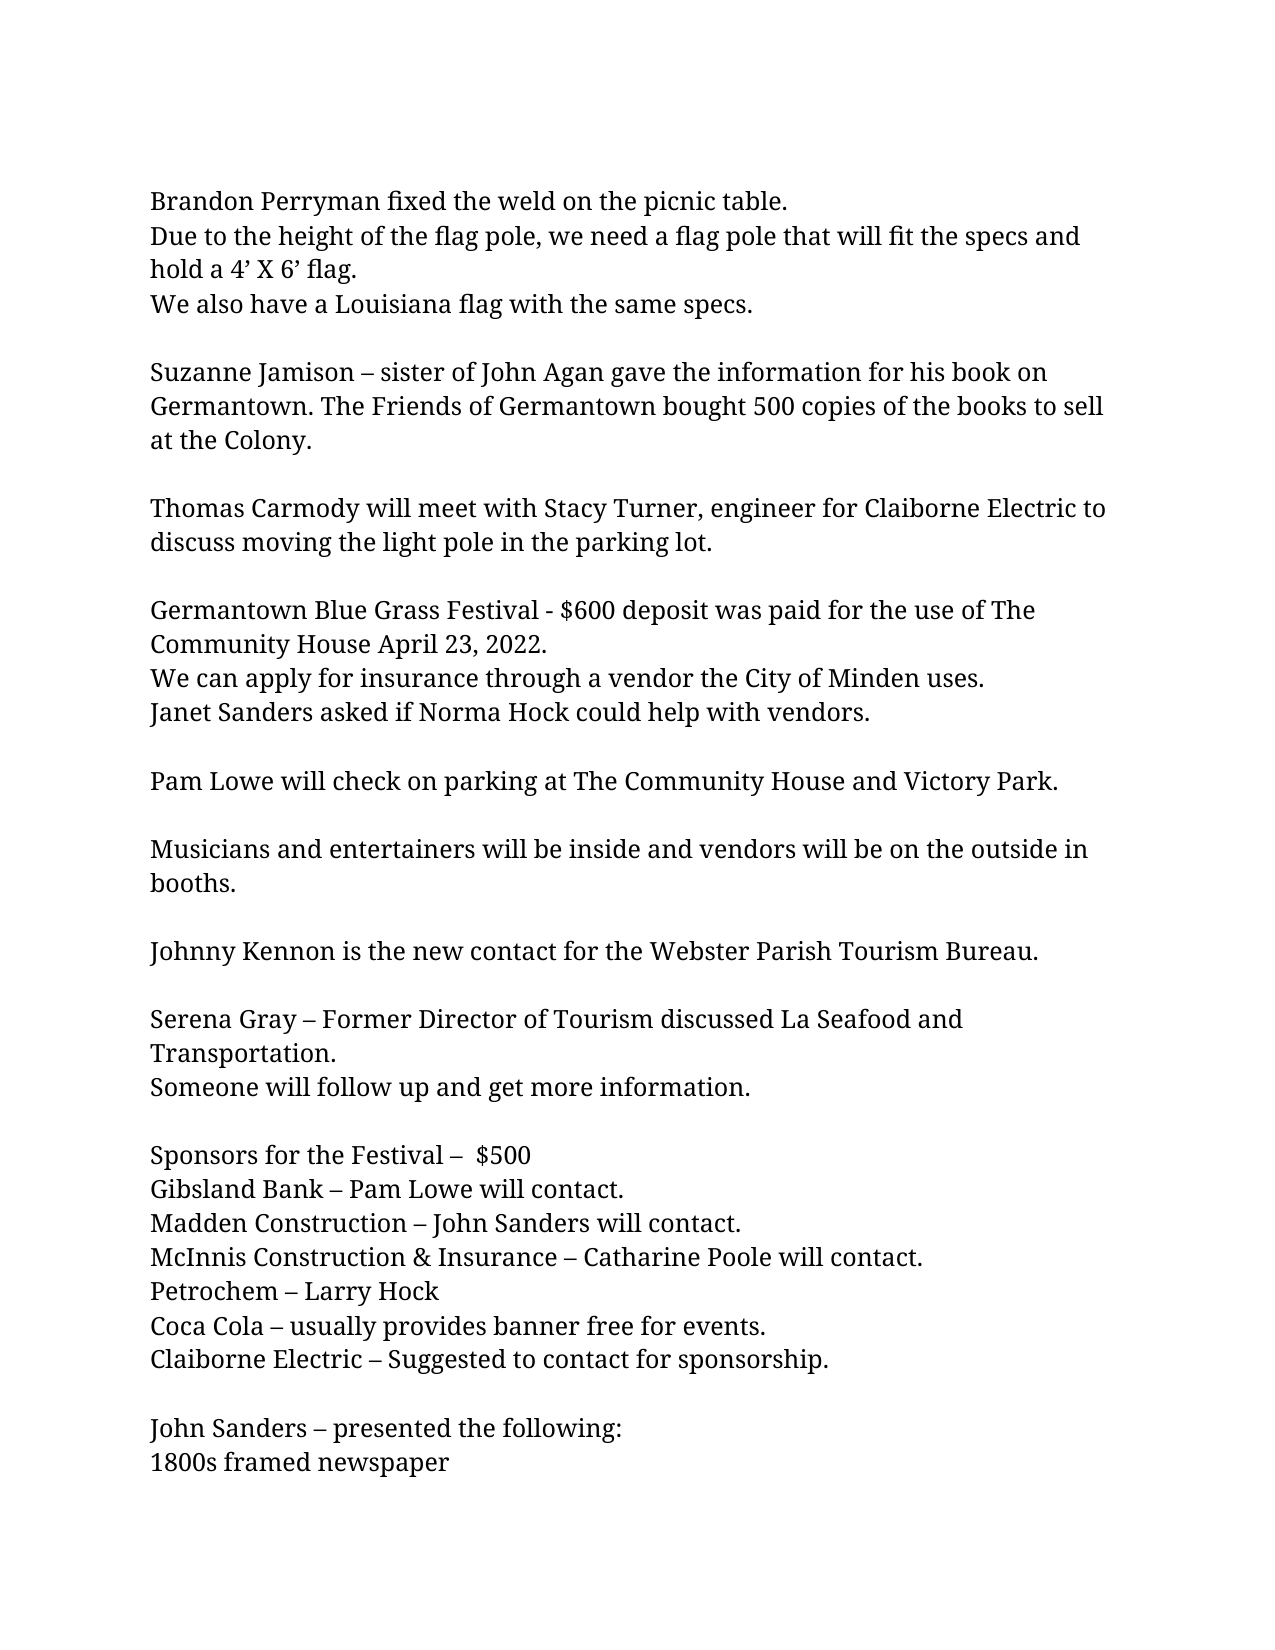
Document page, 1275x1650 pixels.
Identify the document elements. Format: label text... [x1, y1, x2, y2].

text McInnis Construction & Insurance – Catharine Poole will contact. [150, 1240, 1125, 1274]
text 1800s framed newspaper [150, 1444, 1125, 1478]
text Madden Construction – John Sanders will contact. [150, 1206, 1125, 1240]
text Petrochem – Larry Hock [150, 1274, 1125, 1308]
text Sponsors for the Festival – $500 [150, 1138, 1125, 1172]
text We also have a Louisiana flag with the same specs. [150, 286, 1125, 320]
text Musicians and entertainers will be inside and vendors will be on the outside in booths. [150, 831, 1125, 899]
text John Sanders – presented the following: [150, 1410, 1125, 1444]
text Pam Lowe will check on parking at The Community House and Victory Park. [150, 763, 1125, 797]
text Brandon Perryman fixed the weld on the picnic table. [150, 184, 1125, 218]
text Johnny Kennon is the new contact for the Webster Parish Tourism Bureau. [150, 933, 1125, 967]
text Thomas Carmody will meet with Stacy Turner, engineer for Claiborne Electric to discuss moving the light pole in the parking lot. [150, 491, 1125, 559]
text Janet Sanders asked if Norma Hock could help with vendors. [150, 695, 1125, 729]
text Claiborne Electric – Suggested to contact for sponsorship. [150, 1342, 1125, 1376]
text Coca Cola – usually provides banner free for events. [150, 1308, 1125, 1342]
text Suzanne Jamison – sister of John Agan gave the information for his book on Germantown. The Friends of Germantown bought 500 copies of the books to sell at the Colony. [150, 354, 1125, 457]
text Someone will follow up and get more information. [150, 1070, 1125, 1104]
text Serena Gray – Former Director of Tourism discussed La Seafood and Transportation. [150, 1002, 1125, 1070]
text Gibsland Bank – Pam Lowe will contact. [150, 1172, 1125, 1206]
text Due to the height of the flag pole, we need a flag pole that will fit the specs and hold a 4’ X 6’ flag. [150, 218, 1125, 286]
text We can apply for insurance through a vendor the City of Minden uses. [150, 661, 1125, 695]
text Germantown Blue Grass Festival - $600 deposit was paid for the use of The Community House April 23, 2022.Ho [150, 593, 1125, 661]
